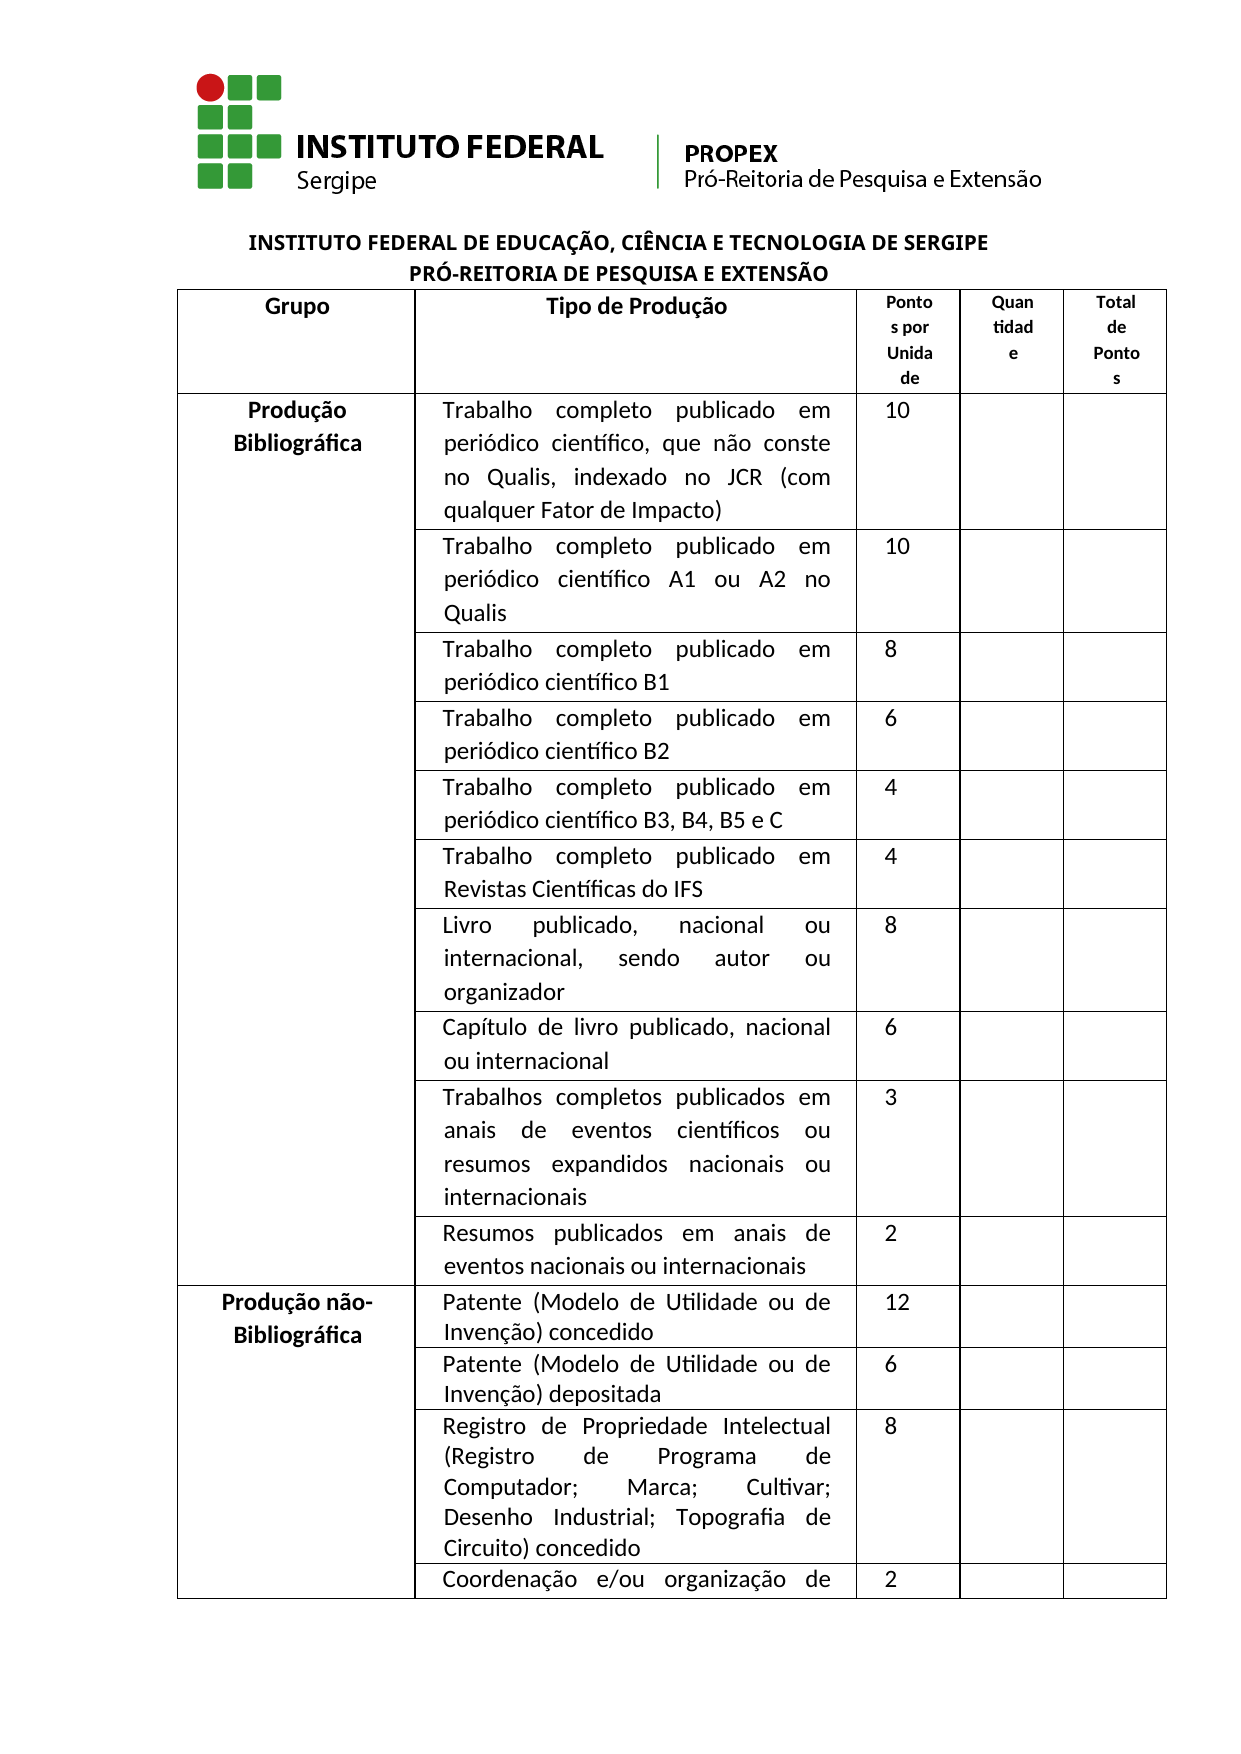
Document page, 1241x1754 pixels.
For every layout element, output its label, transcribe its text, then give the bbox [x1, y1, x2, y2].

table_cell Livro publicado, nacional ou internacional, sendo autor ou organizador [416, 909, 856, 1011]
table_cell [961, 909, 1063, 1011]
table_cell 2 [857, 1217, 959, 1285]
table_cell [1064, 909, 1166, 1011]
table_cell 2 [857, 1564, 959, 1598]
table_cell [1064, 1217, 1166, 1285]
table_cell 8 [857, 633, 959, 701]
table_cell [961, 1286, 1063, 1347]
table_cell Trabalhos completos publicados em anais de eventos científicos ou resumos expandidos nacionais ou internacionais [416, 1081, 856, 1216]
table_cell 10 [857, 394, 959, 529]
table_cell Trabalho completo publicado em Revistas Científicas do IFS [416, 840, 856, 908]
table_cell Registro de Propriedade Intelectual (Registro de Programa de Computador; Marca; Cultivar; Desenho Industrial; Topografia de Circuito) concedido [416, 1410, 856, 1563]
table_cell [961, 1081, 1063, 1216]
table_cell Patente (Modelo de Utilidade ou de Invenção) concedido [416, 1286, 856, 1347]
table_cell [961, 633, 1063, 701]
table_cell [1064, 1348, 1166, 1409]
table_cell 4 [857, 840, 959, 908]
table_cell Trabalho completo publicado em periódico científico B3, B4, B5 e C [416, 771, 856, 839]
table_cell 3 [857, 1081, 959, 1216]
table_cell 12 [857, 1286, 959, 1347]
table_cell [961, 1564, 1063, 1598]
table_cell [961, 1217, 1063, 1285]
table_cell [1064, 633, 1166, 701]
table_cell [961, 702, 1063, 770]
table_header Total de Pontos [1064, 290, 1166, 393]
table_cell [961, 394, 1063, 529]
table_cell [1064, 394, 1166, 529]
table_cell Trabalho completo publicado em periódico científico B2 [416, 702, 856, 770]
table_cell Produção Bibliográfica [178, 394, 414, 1285]
table_cell 6 [857, 1348, 959, 1409]
table_cell Resumos publicados em anais de eventos nacionais ou internacionais [416, 1217, 856, 1285]
table_cell [961, 1012, 1063, 1079]
table_cell Capítulo de livro publicado, nacional ou internacional [416, 1012, 856, 1079]
table_cell [1064, 1081, 1166, 1216]
table_cell [961, 1348, 1063, 1409]
table_cell [1064, 1410, 1166, 1563]
table_cell [1064, 1564, 1166, 1598]
table_cell [1064, 1286, 1166, 1347]
table_cell [1064, 1012, 1166, 1079]
table_header Pontos por Unidade [857, 290, 959, 393]
table_cell 8 [857, 909, 959, 1011]
table_cell [1064, 771, 1166, 839]
table_cell 8 [857, 1410, 959, 1563]
table_cell 6 [857, 1012, 959, 1079]
table_cell Produção não-Bibliográfica [178, 1286, 414, 1598]
table_cell 10 [857, 530, 959, 632]
table_cell [961, 1410, 1063, 1563]
table_cell Coordenação e/ou organização de eventos e cursos ministrados de cunho científico, de extensão e/ou cultural [416, 1564, 856, 1598]
table_cell [961, 840, 1063, 908]
table_header Grupo [178, 290, 414, 393]
table_cell [1064, 702, 1166, 770]
table_cell 6 [857, 702, 959, 770]
table_cell [1064, 840, 1166, 908]
table_header Tipo de Produção [416, 290, 856, 393]
table_cell [1064, 530, 1166, 632]
table_header Quantidade [961, 290, 1063, 393]
picture [196, 73, 1042, 195]
table_cell Trabalho completo publicado em periódico científico B1 [416, 633, 856, 701]
table_cell Trabalho completo publicado em periódico científico A1 ou A2 no Qualis [416, 530, 856, 632]
table_cell Patente (Modelo de Utilidade ou de Invenção) depositada [416, 1348, 856, 1409]
table_cell 4 [857, 771, 959, 839]
table_cell [961, 530, 1063, 632]
table_cell Trabalho completo publicado em periódico científico, que não conste no Qualis, indexado no JCR (com qualquer Fator de Impacto) [416, 394, 856, 529]
table_cell [961, 771, 1063, 839]
